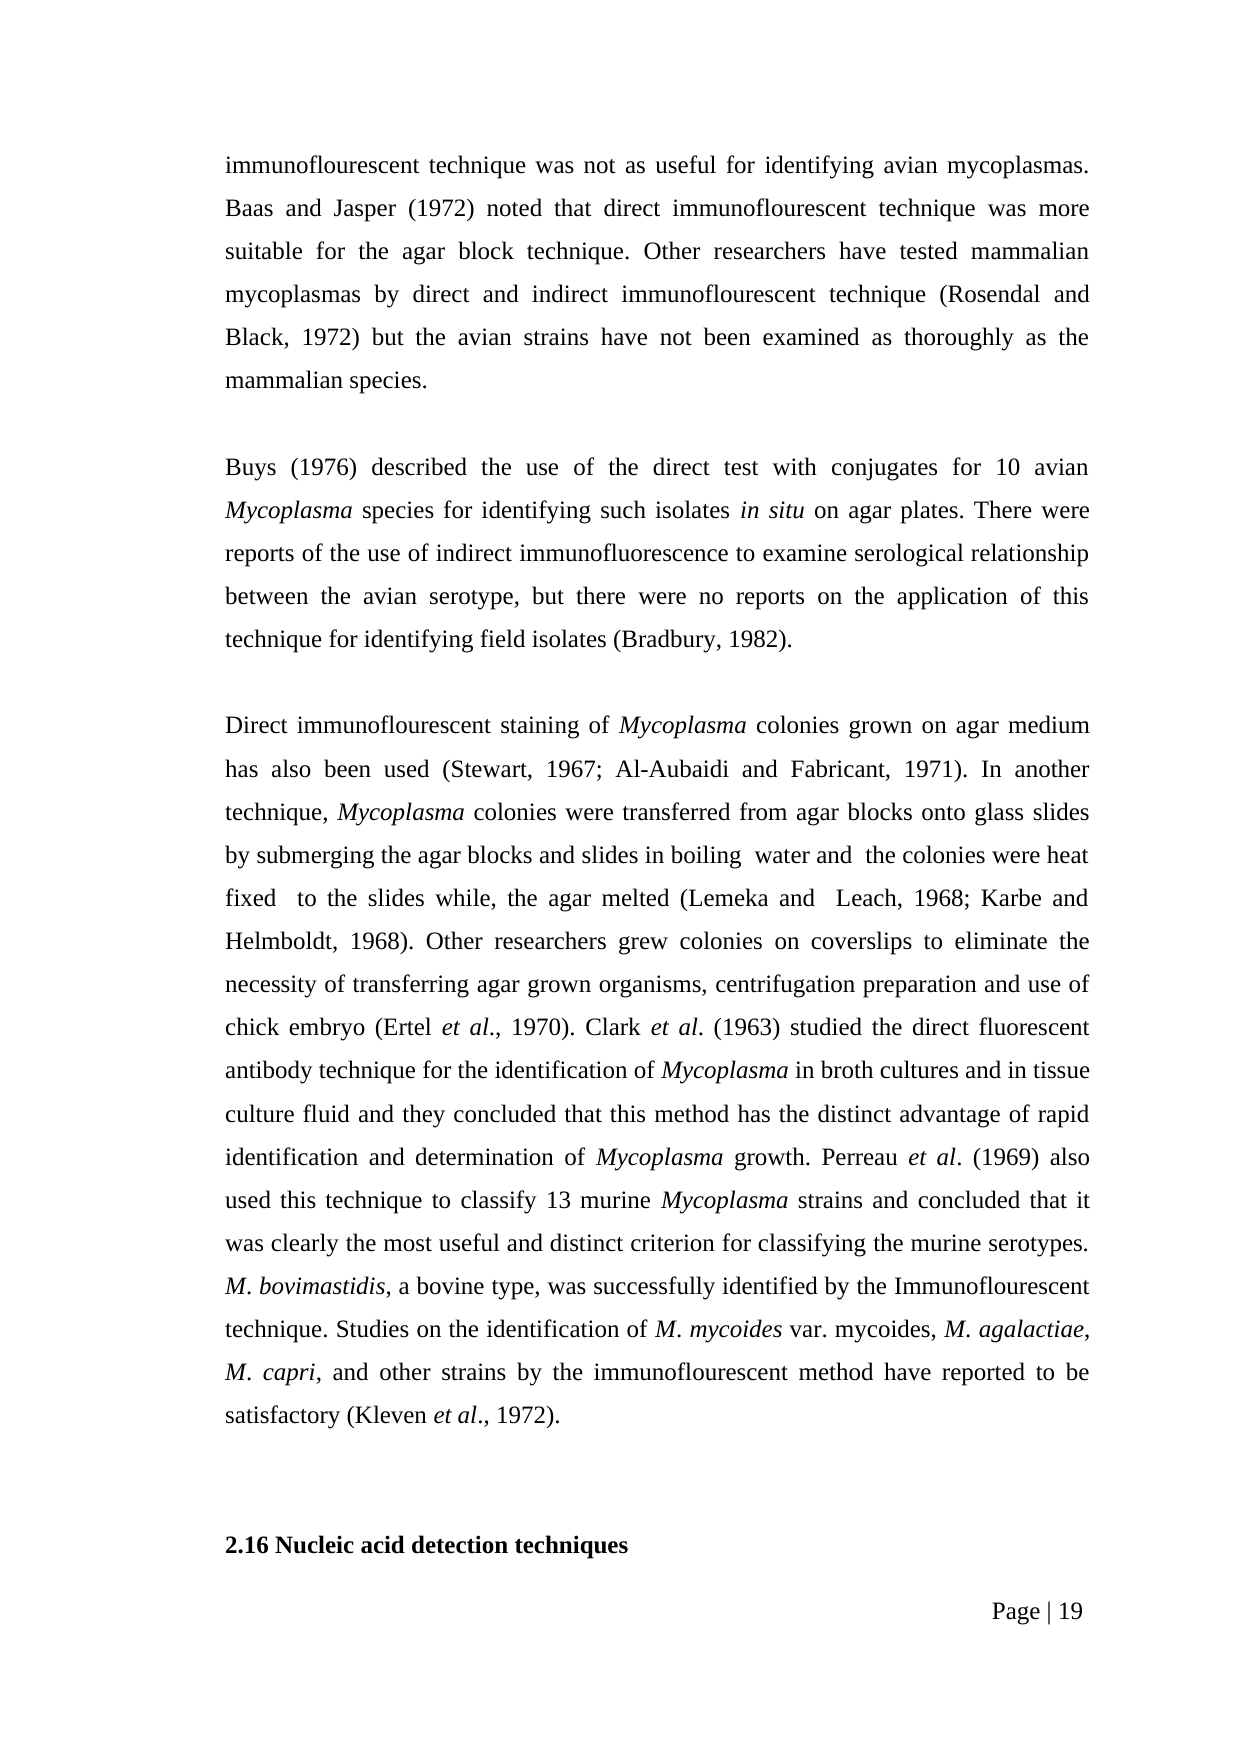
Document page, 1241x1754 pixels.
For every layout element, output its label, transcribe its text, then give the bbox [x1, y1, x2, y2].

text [225, 150, 1090, 394]
text Buys (1976) described the use of the direct test with conjugates for 10 avian Mycoplasma species for identifying such isolates in situ on agar plates. There were reports of the use of indirect immunofluorescence to examine serological relationship between the avian serotype, but there were no reports on the application of this technique for identifying field isolates (Bradbury, 1982). [225, 452, 1090, 653]
text Direct immunoflourescent staining of Mycoplasma colonies grown on agar medium has also been used (Stewart, 1967; Al-Aubaidi and Fabricant, 1971). In another technique, Mycoplasma colonies were transferred from agar blocks onto glass slides by submerging the agar blocks and slides in boiling water and the colonies were heat fixed to the slides while, the agar melted (Lemeka and Leach, 1968; Karbe and Helmboldt, 1968). Other researchers grew colonies on coverslips to eliminate the necessity of transferring agar grown organisms, centrifugation preparation and use of chick embryo (Ertel et al., 1970). Clark et al. (1963) studied the direct fluorescent antibody technique for the identification of Mycoplasma in broth cultures and in tissue culture fluid and they concluded that this method has the distinct advantage of rapid identification and determination of Mycoplasma growth. Perreau et al. (1969) also used this technique to classify 13 murine Mycoplasma strains and concluded that it was clearly the most useful and distinct criterion for classifying the murine serotypes. M. bovimastidis, a bovine type, was successfully identified by the Immunoflourescent technique. Studies on the identification of M. mycoides var. mycoides, M. agalactiae, M. capri, and other strains by the immunoflourescent method have reported to be satisfactory (Kleven et al., 1972). [225, 711, 1090, 1429]
list 2.16 Nucleic acid detection techniques [225, 1530, 1090, 1559]
